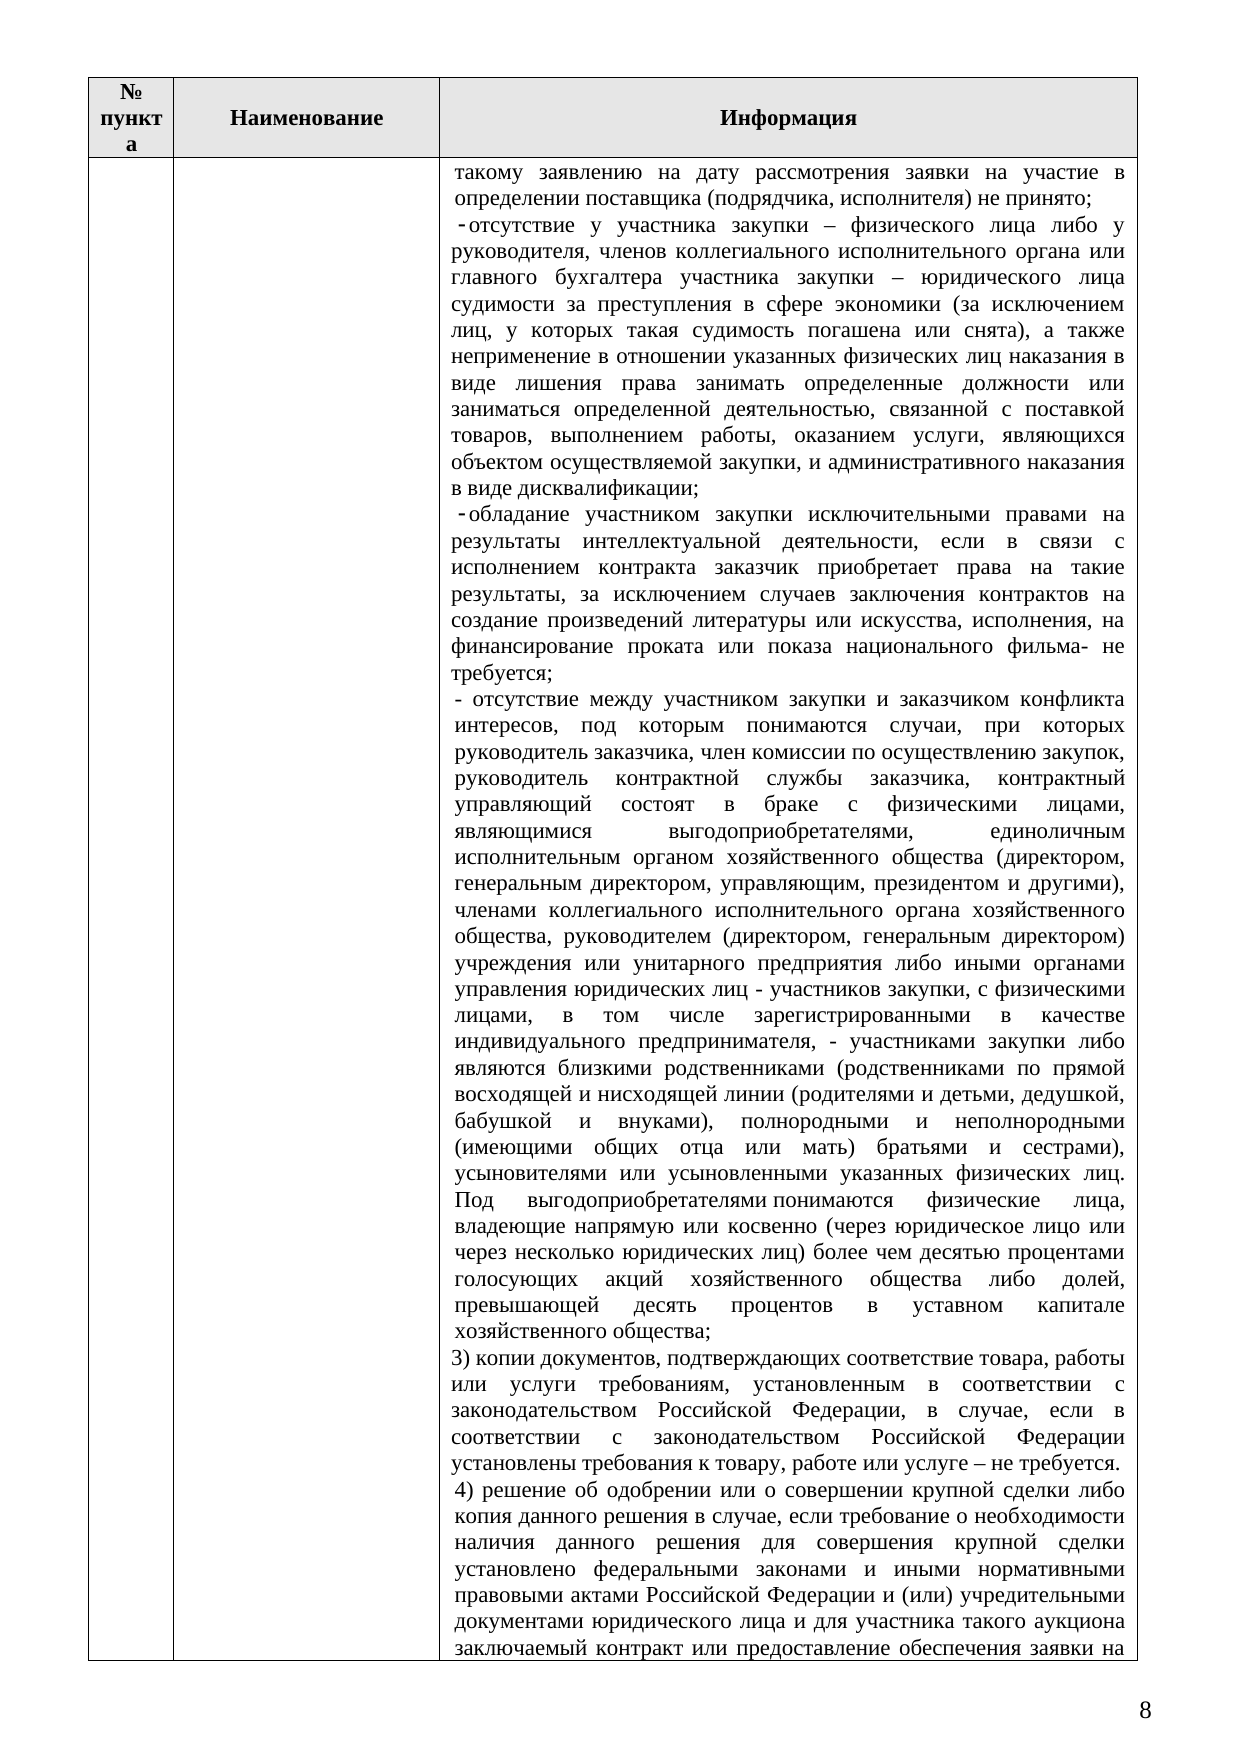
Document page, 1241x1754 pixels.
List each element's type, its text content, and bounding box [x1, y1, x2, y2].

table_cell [174, 158, 439, 1660]
table_cell [89, 158, 173, 1660]
table_header Информация [440, 78, 1137, 157]
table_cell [440, 158, 1137, 1660]
table_header Наименование [174, 78, 439, 157]
table_header № пункта [89, 78, 173, 157]
